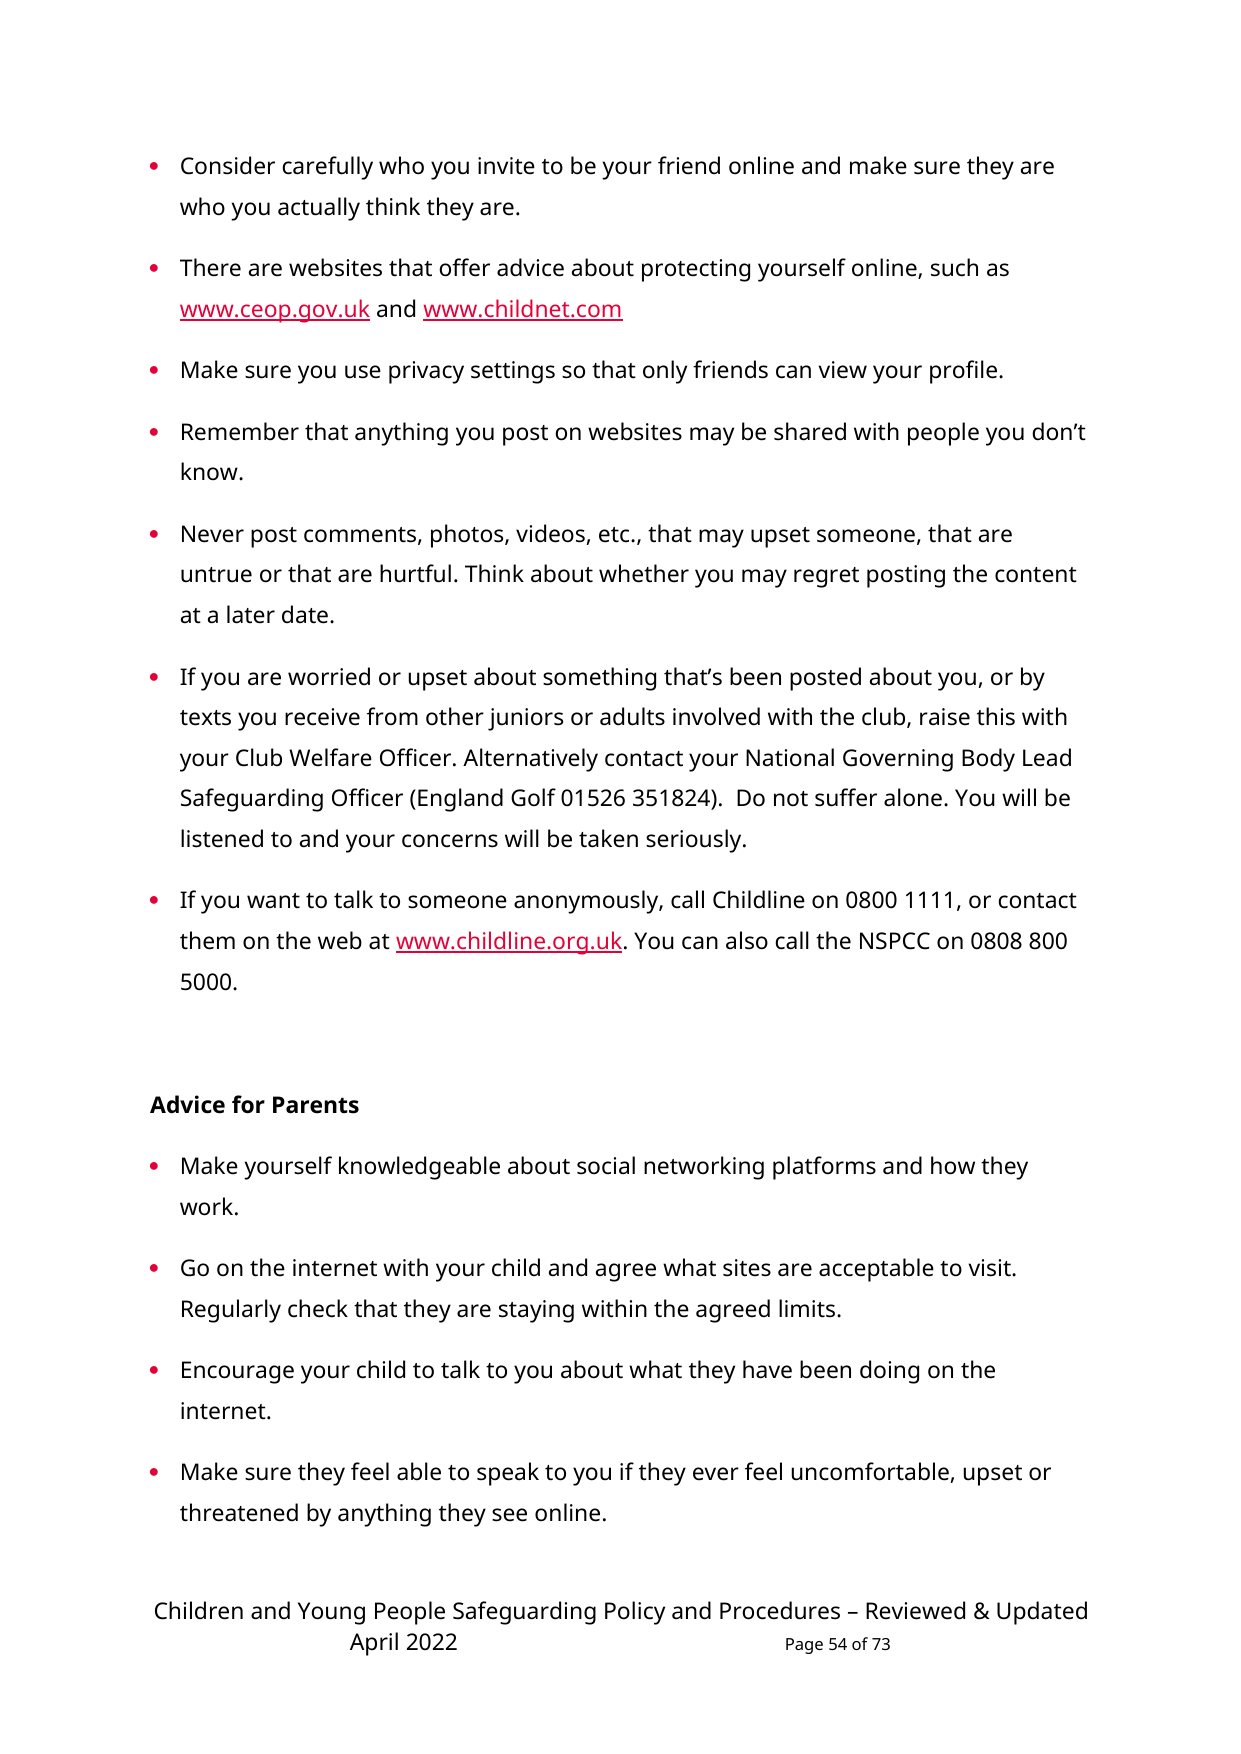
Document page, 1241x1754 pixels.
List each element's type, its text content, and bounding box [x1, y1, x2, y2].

list Make sure you use privacy settings so that only friends can view your profile. [150, 354, 1090, 385]
list Consider carefully who you invite to be your friend online and make sure they are who you actually think they are. [150, 150, 1090, 222]
list Encourage your child to talk to you about what they have been doing on the internet. [150, 1354, 1090, 1426]
list If you are worried or upset about something that’s been posted about you, or by texts you receive from other juniors or adults involved with the club, raise this with your Club Welfare Officer. Alternatively contact your National Governing Body Lead Safeguarding Officer (England Golf 01526 351824). Do not suffer alone. You will be listened to and your concerns will be taken seriously. [150, 660, 1090, 854]
list Make yourself knowledgeable about social networking platforms and how they work. [150, 1150, 1090, 1222]
list If you want to talk to someone anonymously, call Childline on 0800 1111, or contact them on the web at www.childline.org.uk. You can also call the NSPCC on 0808 800 5000. [150, 884, 1090, 997]
list There are websites that offer advice about protecting yourself online, such as www.ceop.gov.uk and www.childnet.com [150, 252, 1090, 324]
list Go on the internet with your child and agree what sites are acceptable to visit. Regularly check that they are staying within the agreed limits. [150, 1252, 1090, 1324]
list Never post comments, photos, videos, etc., that may upset someone, that are untrue or that are hurtful. Think about whether you may regret posting the content at a later date. [150, 518, 1090, 630]
text Advice for Parents [150, 1088, 1090, 1120]
list Remember that anything you post on websites may be shared with people you don’t know. [150, 416, 1090, 487]
list Make sure they feel able to speak to you if they ever feel uncomfortable, upset or threatened by anything they see online. [150, 1456, 1090, 1528]
